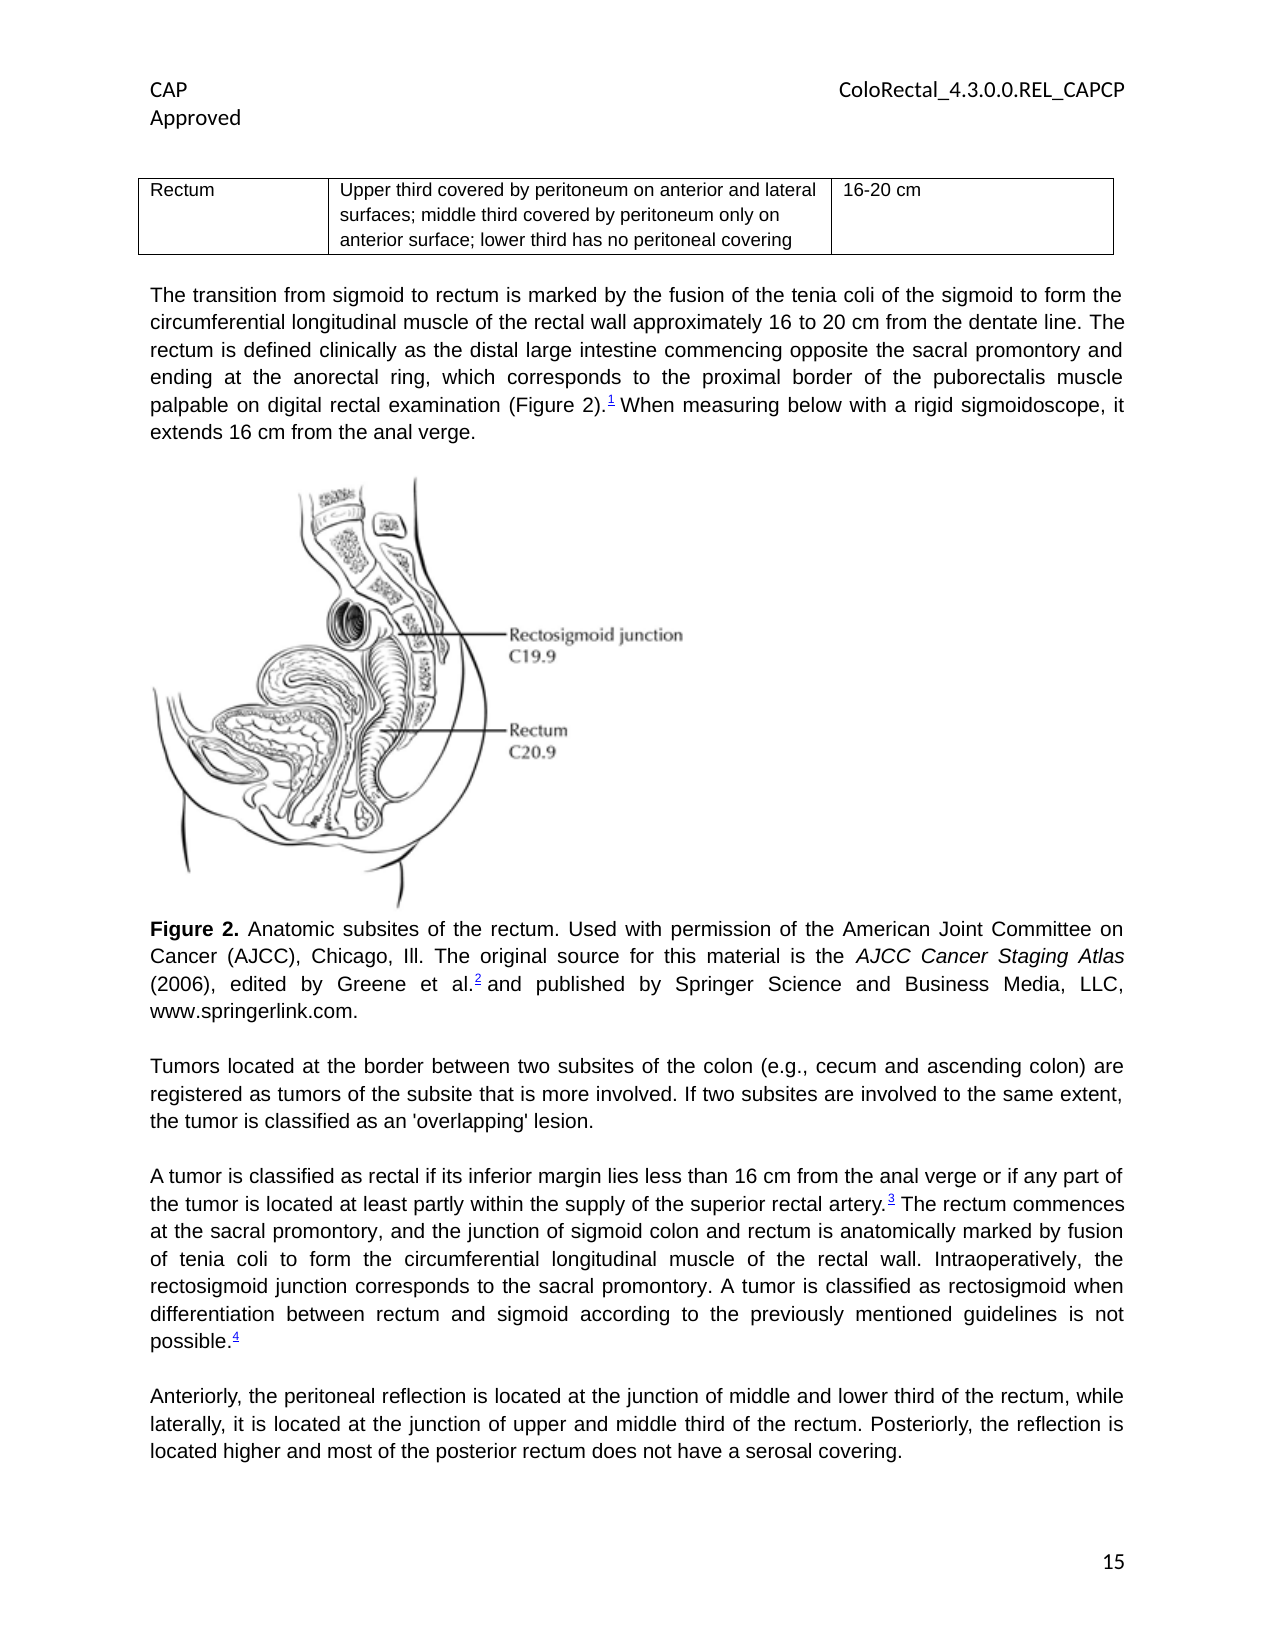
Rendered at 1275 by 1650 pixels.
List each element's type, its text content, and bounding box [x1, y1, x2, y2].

table_cell Upper third covered by peritoneum on anterior and lateral surfaces; middle third covered by peritoneum only on anterior surface; lower third has no peritoneal covering [329, 179, 831, 254]
text Tumors located at the border between two subsites of the colon (e.g., cecum and ascending colon) are registered as tumors of the subsite that is more involved. If two subsites are involved to the same extent, the tumor is classified as an 'overlapping' lesion. [150, 1054, 1125, 1133]
text The transition from sigmoid to rectum is marked by the fusion of the tenia coli of the sigmoid to form the circumferential longitudinal muscle of the rectal wall approximately 16 to 20 cm from the dentate line. The rectum is defined clinically as the distal large intestine commencing opposite the sacral promontory and ending at the anorectal ring, which corresponds to the proximal border of the puborectalis muscle palpable on digital rectal examination (Figure 2).1 When measuring below with a rigid sigmoidoscope, it extends 16 cm from the anal verge. [150, 282, 1125, 444]
text Figure 2. Anatomic subsites of the rectum. Used with permission of the American Joint Committee on Cancer (AJCC), Chicago, Ill. The original source for this material is the AJCC Cancer Staging Atlas (2006), edited by Greene et al.2 and published by Springer Science and Business Media, LLC, www.springerlink.com. [150, 917, 1125, 1023]
text Anteriorly, the peritoneal reflection is located at the junction of middle and lower third of the rectum, while laterally, it is located at the junction of upper and middle third of the rectum. Posteriorly, the reflection is located higher and most of the posterior rectum does not have a serosal covering. [150, 1384, 1125, 1463]
table_cell 16-20 cm [832, 179, 1113, 254]
text A tumor is classified as rectal if its inferior margin lies less than 16 cm from the anal verge or if any part of the tumor is located at least partly within the supply of the superior rectal artery.3 The rectum commences at the sacral promontory, and the junction of sigmoid colon and rectum is anatomically marked by fusion of tenia coli to form the circumferential longitudinal muscle of the rectal wall. Intraoperatively, the rectosigmoid junction corresponds to the sacral promontory. A tumor is classified as rectosigmoid when differentiation between rectum and sigmoid according to the previously mentioned guidelines is not possible.4 [150, 1164, 1125, 1353]
picture [150, 475, 686, 913]
table_cell Rectum [139, 179, 328, 254]
